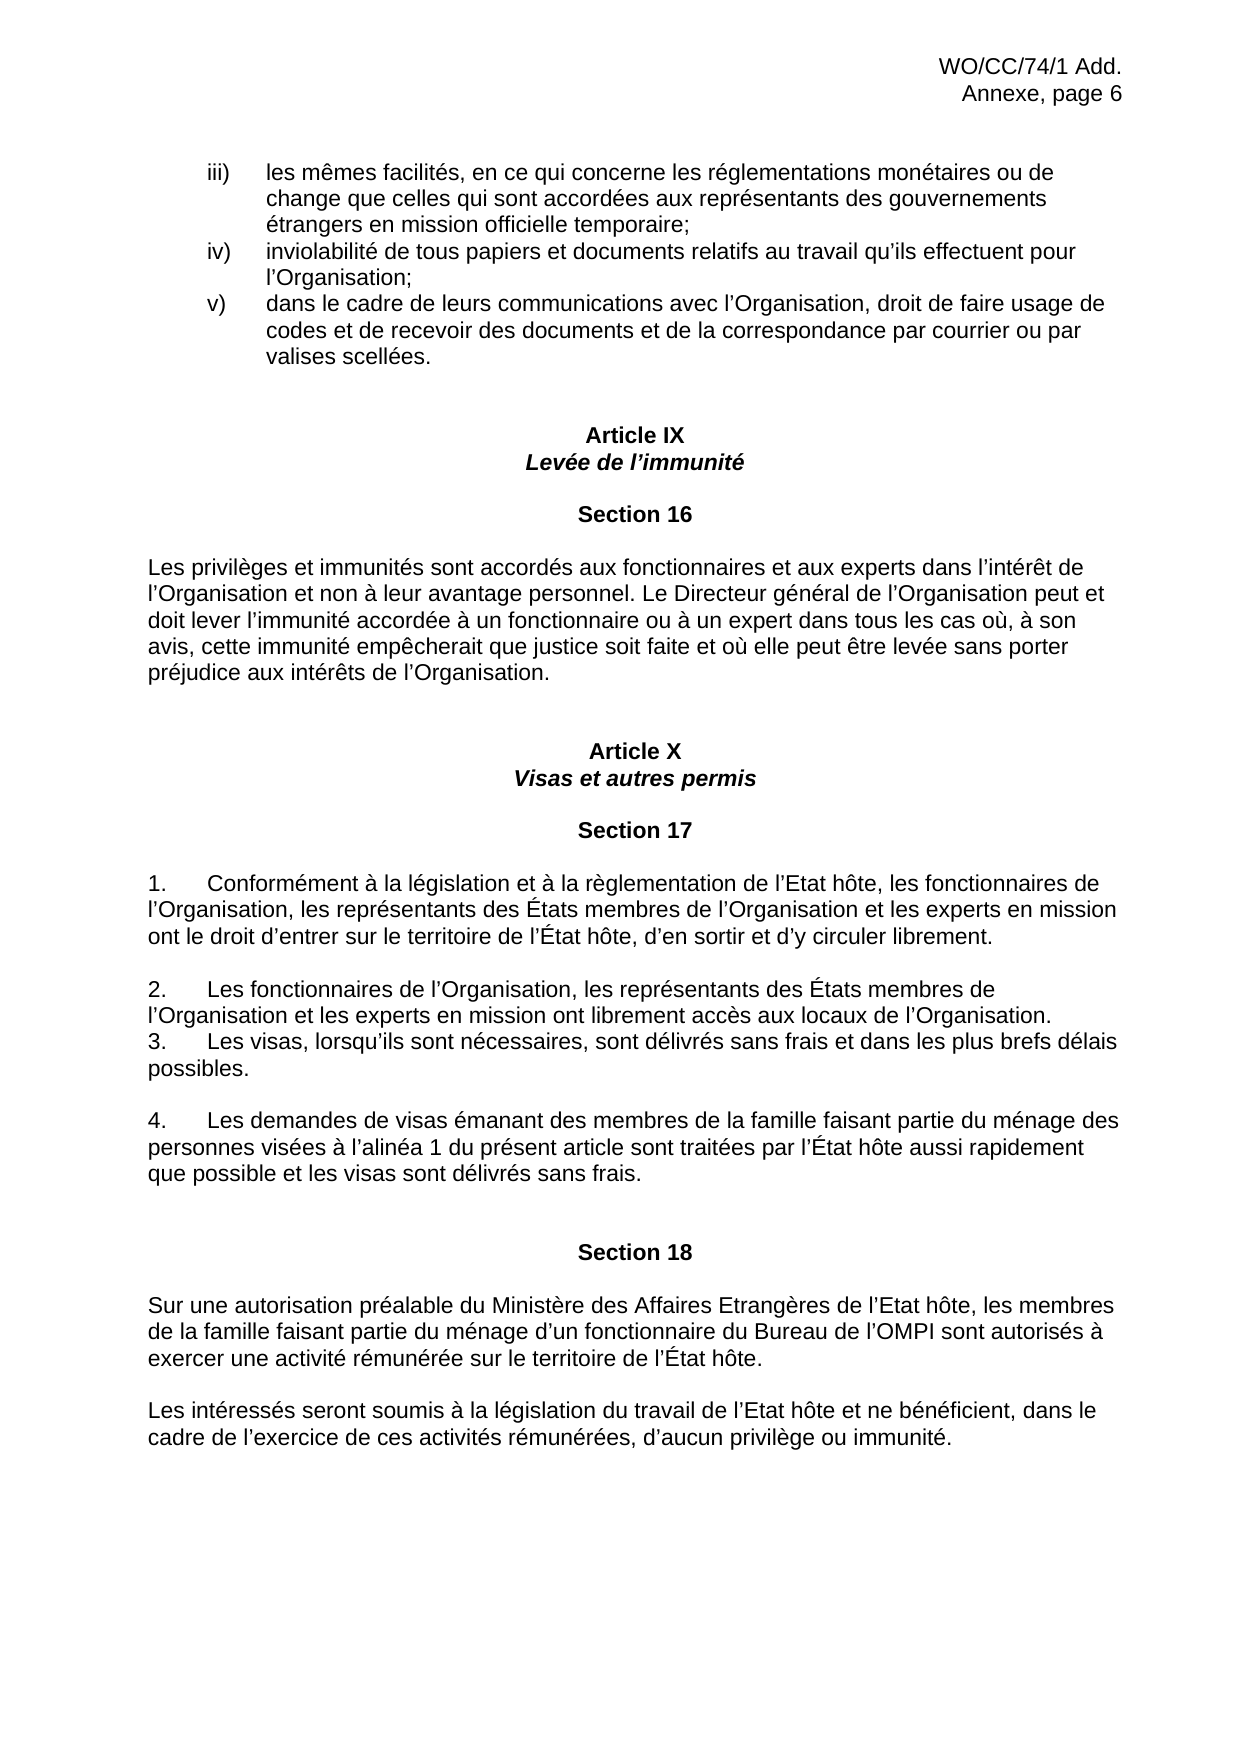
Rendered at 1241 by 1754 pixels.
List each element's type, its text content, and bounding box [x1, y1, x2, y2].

text Section 17 [148, 817, 1122, 844]
text 4. Les demandes de visas émanant des membres de la famille faisant partie du ménage des personnes visées à l’alinéa 1 du présent article sont traitées par l’État hôte aussi rapidement que possible et les visas sont délivrés sans frais. [148, 1107, 1122, 1186]
list inviolabilité de tous papiers et documents relatifs au travail qu’ils effectuent pour l’Organisation; [207, 238, 1122, 290]
list les mêmes facilités, en ce qui concerne les réglementations monétaires ou de change que celles qui sont accordées aux représentants des gouvernements étrangers en mission officielle temporaire; [207, 158, 1122, 238]
text Les intéressés seront soumis à la législation du travail de l’Etat hôte et ne bénéficient, dans le cadre de l’exercice de ces activités rémunérées, d’aucun privilège ou immunité. [148, 1397, 1122, 1450]
text Les privilèges et immunités sont accordés aux fonctionnaires et aux experts dans l’intérêt de l’Organisation et non à leur avantage personnel. Le Directeur général de l’Organisation peut et doit lever l’immunité accordée à un fonctionnaire ou à un expert dans tous les cas où, à son avis, cette immunité empêcherait que justice soit faite et où elle peut être levée sans porter préjudice aux intérêts de l’Organisation. [148, 554, 1122, 686]
text 1. Conformément à la législation et à la règlementation de l’Etat hôte, les fonctionnaires de l’Organisation, les représentants des États membres de l’Organisation et les experts en mission ont le droit d’entrer sur le territoire de l’État hôte, d’en sortir et d’y circuler librement. [148, 870, 1122, 949]
list dans le cadre de leurs communications avec l’Organisation, droit de faire usage de codes et de recevoir des documents et de la correspondance par courrier ou par valises scellées. [207, 290, 1122, 369]
text Section 18 [148, 1239, 1122, 1265]
text 3. Les visas, lorsqu’ils sont nécessaires, sont délivrés sans frais et dans les plus brefs délais possibles. [148, 1028, 1122, 1081]
text Sur une autorisation préalable du Ministère des Affaires Etrangères de l’Etat hôte, les membres de la famille faisant partie du ménage d’un fonctionnaire du Bureau de l’OMPI sont autorisés à exercer une activité rémunérée sur le territoire de l’État hôte. [148, 1292, 1122, 1371]
text Article IX [148, 422, 1122, 448]
text 2. Les fonctionnaires de l’Organisation, les représentants des États membres de l’Organisation et les experts en mission ont librement accès aux locaux de l’Organisation. [148, 976, 1122, 1028]
text Visas et autres permis [148, 765, 1122, 791]
text Section 16 [148, 501, 1122, 527]
text Article X [148, 738, 1122, 765]
text Levée de l’immunité [148, 448, 1122, 475]
